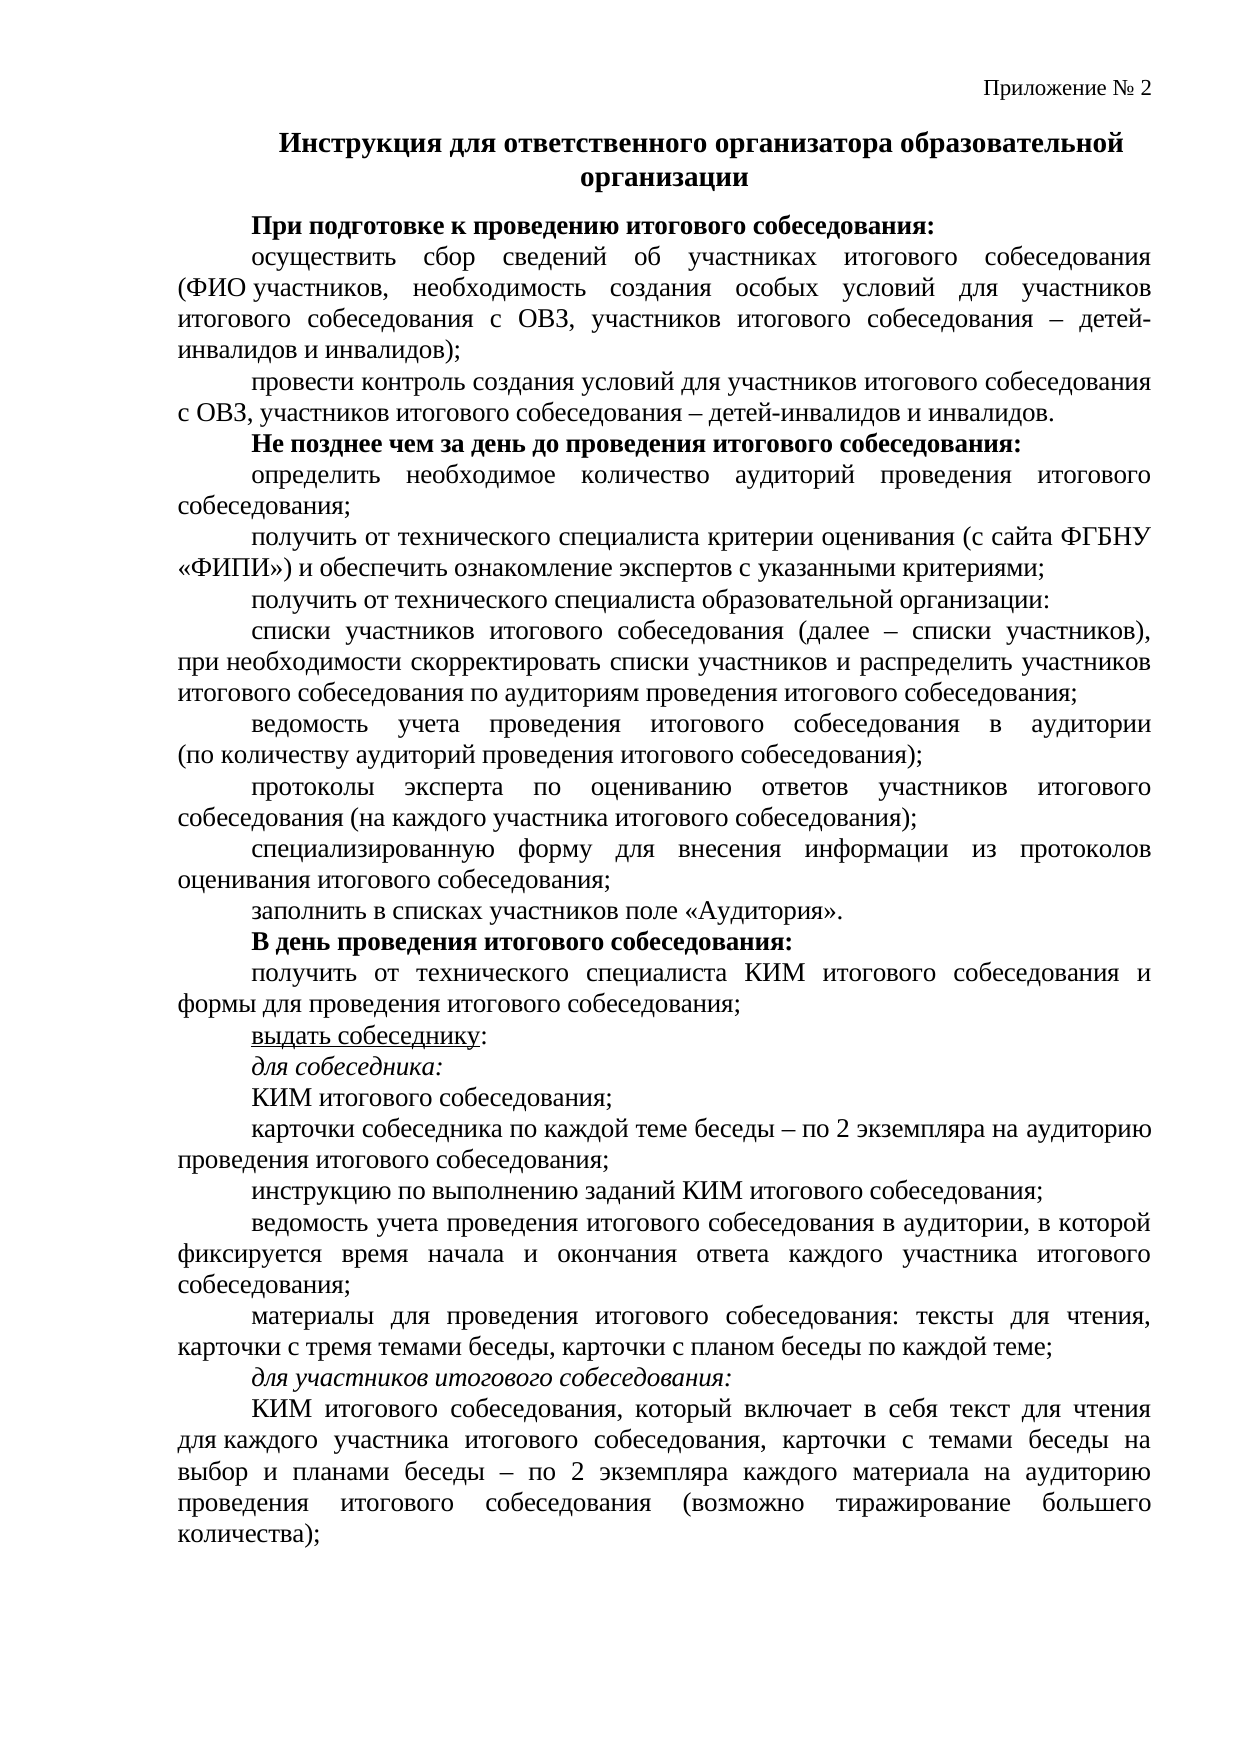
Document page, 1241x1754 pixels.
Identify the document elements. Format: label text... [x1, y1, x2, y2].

text Приложение № 2 [177, 74, 1152, 100]
text ведомость учета проведения итогового собеседования в аудитории (по количеству аудиторий проведения итогового собеседования); [177, 707, 1152, 769]
text КИМ итогового собеседования, который включает в себя текст для чтения для каждого участника итогового собеседования, карточки с темами беседы на выбор и планами беседы – по 2 экземпляра каждого материала на аудиторию проведения итогового собеседования (возможно тиражирование большего количества); [177, 1392, 1152, 1548]
text для участников итогового собеседования: [177, 1361, 1152, 1392]
text протоколы эксперта по оцениванию ответов участников итогового собеседования (на каждого участника итогового собеседования); [177, 769, 1152, 832]
text Инструкция для ответственного организатора образовательной организации [177, 125, 1152, 192]
text получить от технического специалиста критерии оценивания (с сайта ФГБНУ «ФИПИ») и обеспечить ознакомление экспертов с указанными критериями; [177, 520, 1152, 583]
text материалы для проведения итогового собеседования: тексты для чтения, карточки с тремя темами беседы, карточки с планом беседы по каждой теме; [177, 1299, 1152, 1361]
text для собеседника: [177, 1050, 1152, 1081]
text выдать собеседнику: [177, 1019, 1152, 1050]
text Не позднее чем за день до проведения итогового собеседования: [177, 427, 1152, 458]
text определить необходимое количество аудиторий проведения итогового собеседования; [177, 458, 1152, 520]
text В день проведения итогового собеседования: [177, 925, 1152, 956]
text карточки собеседника по каждой теме беседы – по 2 экземпляра на аудиторию проведения итогового собеседования; [177, 1112, 1152, 1174]
text списки участников итогового собеседования (далее – списки участников), при необходимости скорректировать списки участников и распределить участников итогового собеседования по аудиториям проведения итогового собеседования; [177, 614, 1152, 707]
text инструкцию по выполнению заданий КИМ итогового собеседования; [177, 1174, 1152, 1206]
text осуществить сбор сведений об участниках итогового собеседования (ФИО участников, необходимость создания особых условий для участников итогового собеседования с ОВЗ, участников итогового собеседования – детей-инвалидов и инвалидов); [177, 240, 1152, 365]
text При подготовке к проведению итогового собеседования: [177, 209, 1152, 240]
text специализированную форму для внесения информации из протоколов оценивания итогового собеседования; [177, 832, 1152, 894]
text провести контроль создания условий для участников итогового собеседования с ОВЗ, участников итогового собеседования – детей-инвалидов и инвалидов. [177, 365, 1152, 427]
text заполнить в списках участников поле «Аудитория». [177, 894, 1152, 925]
text ведомость учета проведения итогового собеседования в аудитории, в которой фиксируется время начала и окончания ответа каждого участника итогового собеседования; [177, 1206, 1152, 1299]
text получить от технического специалиста КИМ итогового собеседования и формы для проведения итогового собеседования; [177, 956, 1152, 1019]
text получить от технического специалиста образовательной организации: [177, 583, 1152, 614]
text КИМ итогового собеседования; [177, 1081, 1152, 1112]
